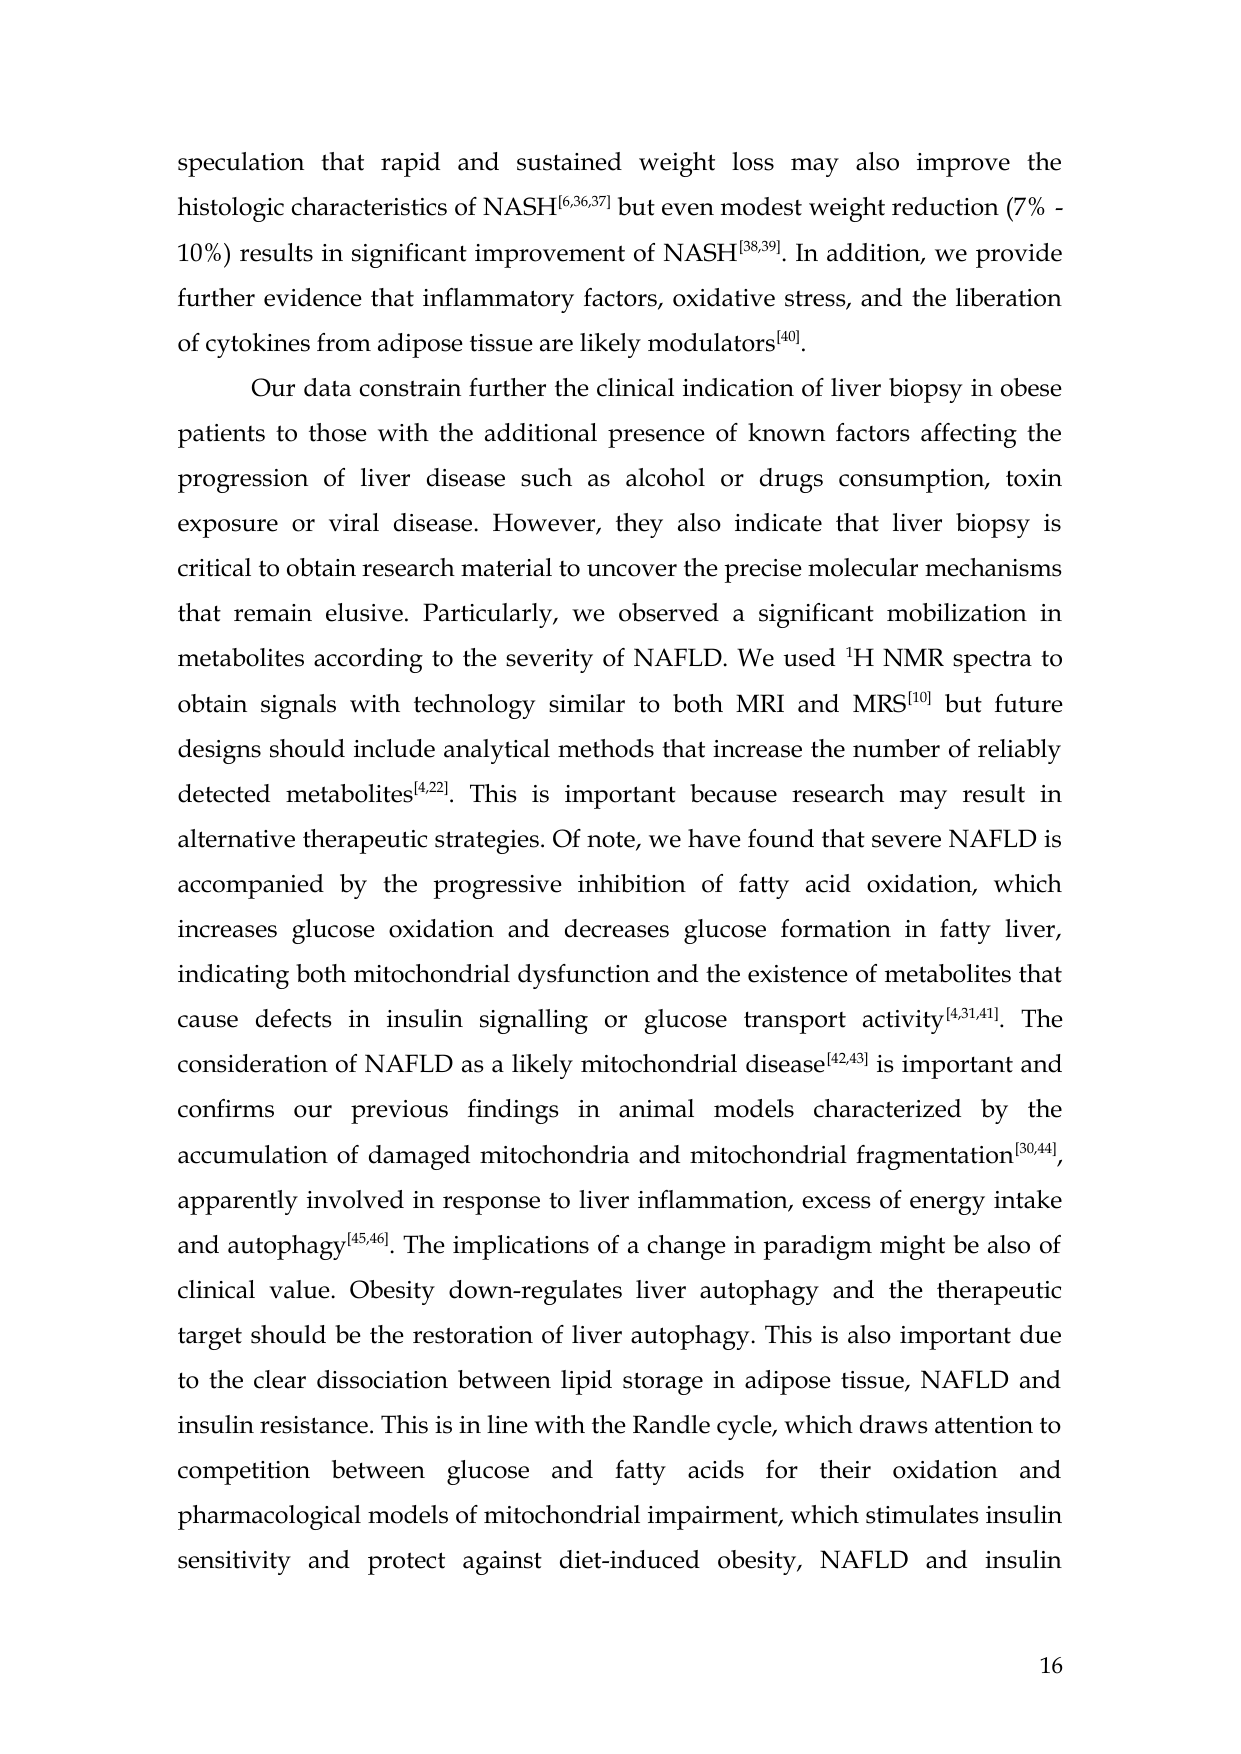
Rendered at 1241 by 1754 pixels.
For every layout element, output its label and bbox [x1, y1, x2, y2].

text [177, 148, 1063, 358]
text [177, 373, 1063, 1576]
